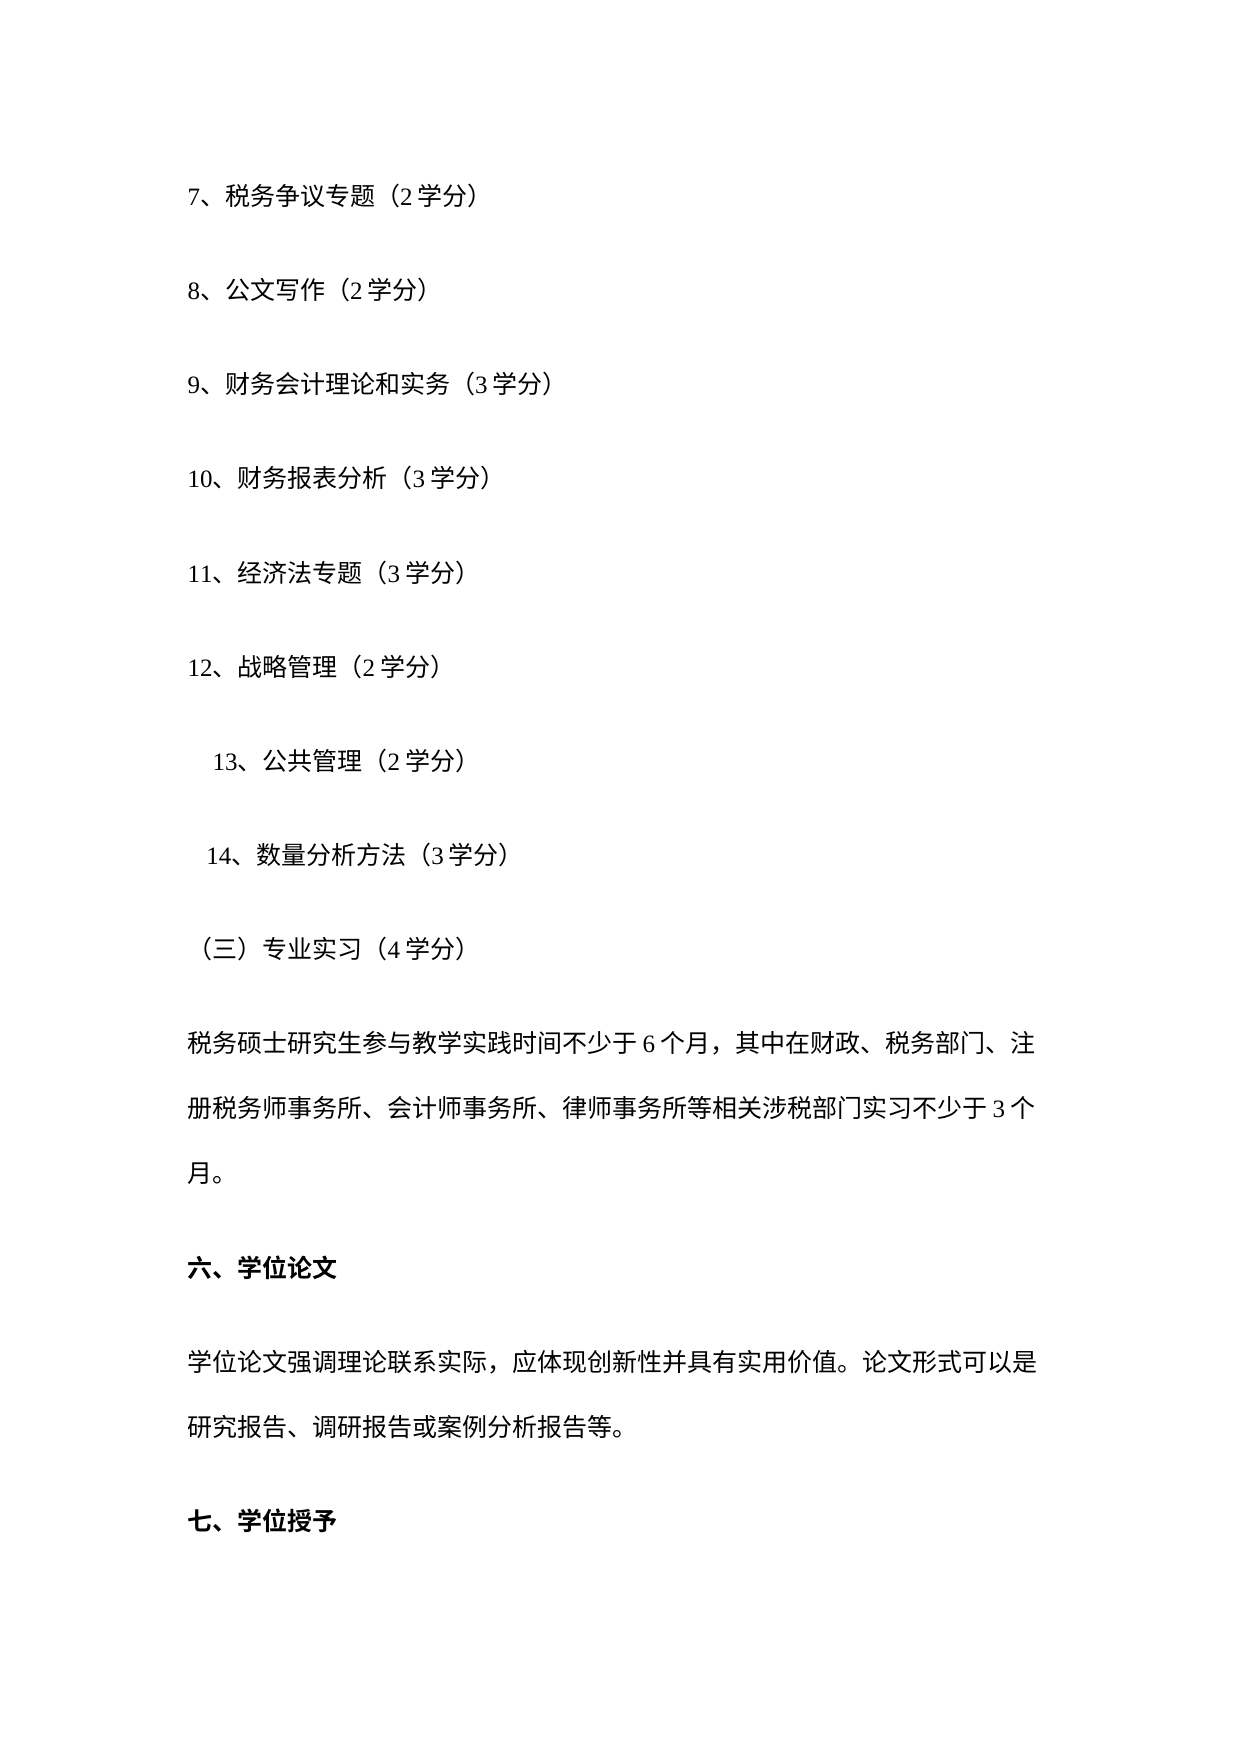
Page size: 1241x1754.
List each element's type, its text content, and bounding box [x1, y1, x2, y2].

text 9、财务会计理论和实务（3学分） [187, 350, 1053, 415]
text 10、财务报表分析（3学分） [187, 444, 1053, 509]
text 11、经济法专题（3学分） [187, 539, 1053, 604]
text 七、学位授予 [187, 1487, 1053, 1552]
text （三）专业实习（4学分） [187, 915, 1053, 980]
text 7、税务争议专题（2学分） [187, 162, 1053, 227]
text 14、数量分析方法（3学分） [187, 821, 1053, 886]
text 13、公共管理（2学分） [187, 727, 1053, 792]
text 12、战略管理（2学分） [187, 633, 1053, 698]
text 8、公文写作（2学分） [187, 256, 1053, 321]
text 税务硕士研究生参与教学实践时间不少于6个月，其中在财政、税务部门、注册税务师事务所、会计师事务所、律师事务所等相关涉税部门实习不少于3个月。 [187, 1009, 1053, 1204]
text 六、学位论文 [187, 1234, 1053, 1299]
text 学位论文强调理论联系实际，应体现创新性并具有实用价值。论文形式可以是研究报告、调研报告或案例分析报告等。 [187, 1328, 1053, 1458]
